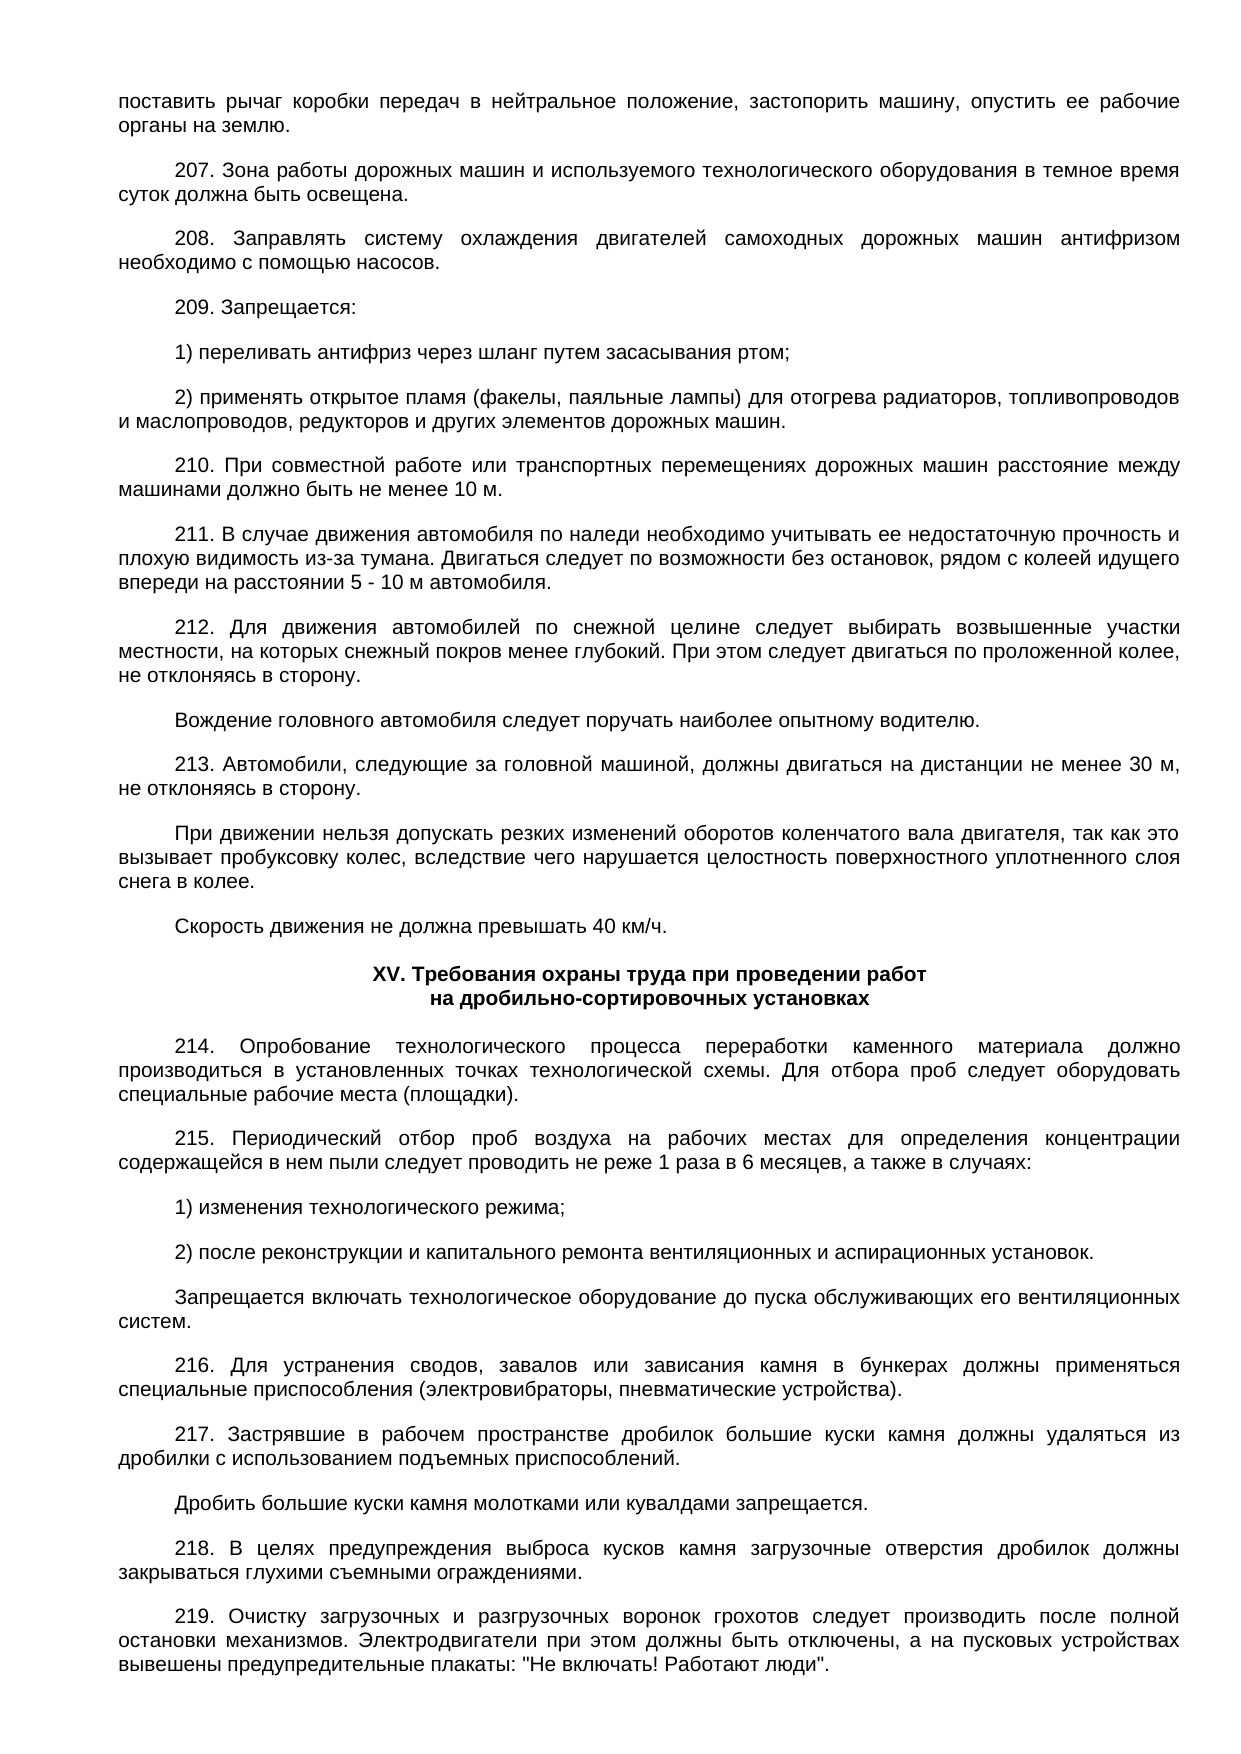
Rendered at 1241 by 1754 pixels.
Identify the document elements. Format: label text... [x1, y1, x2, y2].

text При движении нельзя допускать резких изменений оборотов коленчатого вала двигателя, так как это вызывает пробуксовку колес, вследствие чего нарушается целостность поверхностного уплотненного слоя снега в колее. [118, 821, 1181, 893]
text 2) после реконструкции и капитального ремонта вентиляционных и аспирационных установок. [118, 1240, 1181, 1264]
text 219. Очистку загрузочных и разгрузочных воронок грохотов следует производить после полной остановки механизмов. Электродвигатели при этом должны быть отключены, а на пусковых устройствах вывешены предупредительные плакаты: "Не включать! Работают люди". [118, 1604, 1181, 1676]
text 212. Для движения автомобилей по снежной целине следует выбирать возвышенные участки местности, на которых снежный покров менее глубокий. При этом следует двигаться по проложенной колее, не отклоняясь в сторону. [118, 615, 1181, 687]
text Скорость движения не должна превышать 40 км/ч. [118, 914, 1181, 938]
text 210. При совместной работе или транспортных перемещениях дорожных машин расстояние между машинами должно быть не менее 10 м. [118, 453, 1181, 501]
text 215. Периодический отбор проб воздуха на рабочих местах для определения концентрации содержащейся в нем пыли следует проводить не реже 1 раза в 6 месяцев, а также в случаях: [118, 1126, 1181, 1174]
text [118, 89, 1181, 137]
text 217. Застрявшие в рабочем пространстве дробилок большие куски камня должны удаляться из дробилки с использованием подъемных приспособлений. [118, 1422, 1181, 1470]
text 2) применять открытое пламя (факелы, паяльные лампы) для отогрева радиаторов, топливопроводов и маслопроводов, редукторов и других элементов дорожных машин. [118, 384, 1181, 432]
text 211. В случае движения автомобиля по наледи необходимо учитывать ее недостаточную прочность и плохую видимость из-за тумана. Двигаться следует по возможности без остановок, рядом с колеей идущего впереди на расстоянии 5 - 10 м автомобиля. [118, 522, 1181, 594]
text Вождение головного автомобиля следует поручать наиболее опытному водителю. [118, 707, 1181, 731]
text 209. Запрещается: [118, 295, 1181, 319]
text 1) изменения технологического режима; [118, 1195, 1181, 1219]
text XV. Требования охраны труда при проведении работ [118, 962, 1181, 986]
text Дробить большие куски камня молотками или кувалдами запрещается. [118, 1491, 1181, 1515]
text 213. Автомобили, следующие за головной машиной, должны двигаться на дистанции не менее 30 м, не отклоняясь в сторону. [118, 752, 1181, 800]
text 208. Заправлять систему охлаждения двигателей самоходных дорожных машин антифризом необходимо с помощью насосов. [118, 226, 1181, 274]
text Запрещается включать технологическое оборудование до пуска обслуживающих его вентиляционных систем. [118, 1284, 1181, 1332]
text 214. Опробование технологического процесса переработки каменного материала должно производиться в установленных точках технологической схемы. Для отбора проб следует оборудовать специальные рабочие места (площадки). [118, 1033, 1181, 1105]
text на дробильно-сортировочных установках [118, 986, 1181, 1009]
text 1) переливать антифриз через шланг путем засасывания ртом; [118, 340, 1181, 364]
text 218. В целях предупреждения выброса кусков камня загрузочные отверстия дробилок должны закрываться глухими съемными ограждениями. [118, 1536, 1181, 1583]
text 207. Зона работы дорожных машин и используемого технологического оборудования в темное время суток должна быть освещена. [118, 157, 1181, 205]
text 216. Для устранения сводов, завалов или зависания камня в бункерах должны применяться специальные приспособления (электровибраторы, пневматические устройства). [118, 1353, 1181, 1401]
